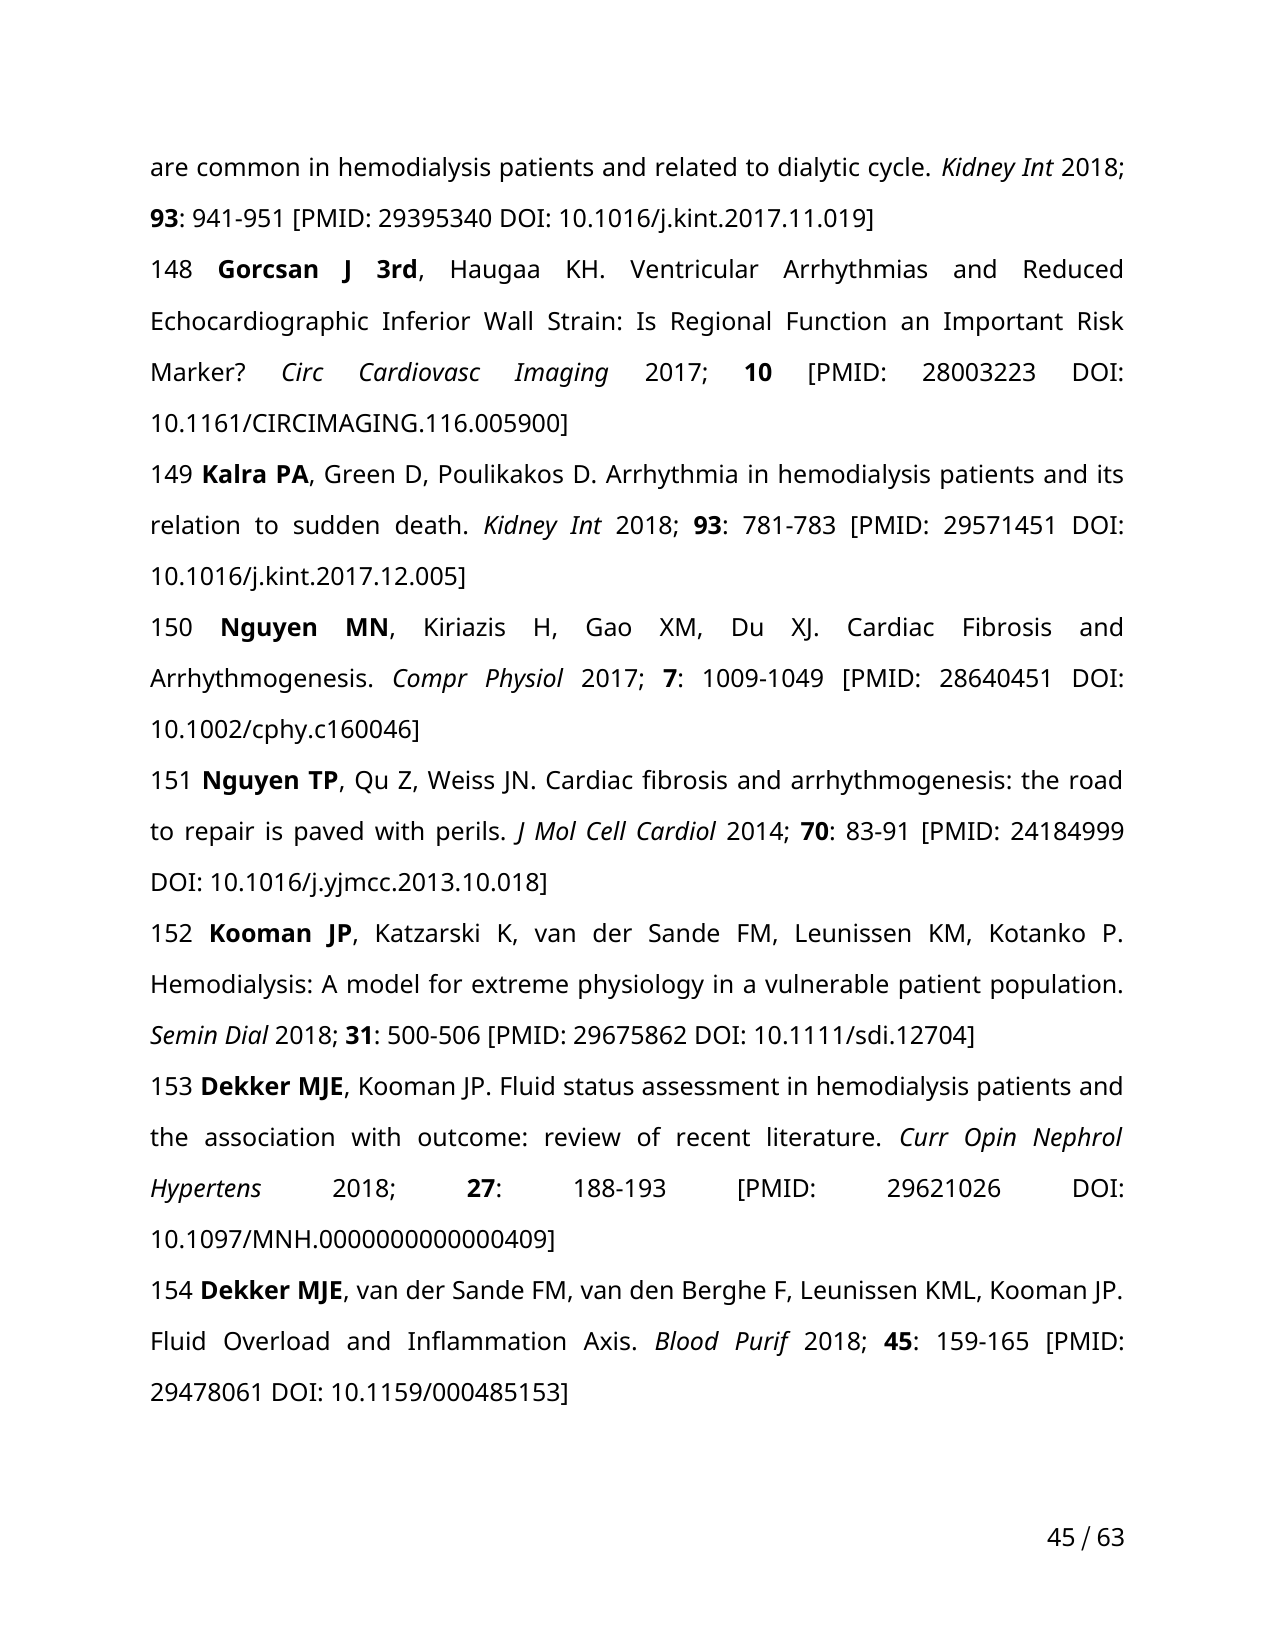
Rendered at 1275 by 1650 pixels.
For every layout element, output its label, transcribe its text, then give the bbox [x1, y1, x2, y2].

text 151 Nguyen TP, Qu Z, Weiss JN. Cardiac fibrosis and arrhythmogenesis: the road to repair is paved with perils. J Mol Cell Cardiol 2014; 70: 83-91 [PMID: 24184999 DOI: 10.1016/j.yjmcc.2013.10.018] [150, 762, 1125, 899]
text 150 Nguyen MN, Kiriazis H, Gao XM, Du XJ. Cardiac Fibrosis and Arrhythmogenesis. Compr Physiol 2017; 7: 1009-1049 [PMID: 28640451 DOI: 10.1002/cphy.c160046] [150, 609, 1125, 746]
text 149 Kalra PA, Green D, Poulikakos D. Arrhythmia in hemodialysis patients and its relation to sudden death. Kidney Int 2018; 93: 781-783 [PMID: 29571451 DOI: 10.1016/j.kint.2017.12.005] [150, 456, 1125, 592]
text 154 Dekker MJE, van der Sande FM, van den Berghe F, Leunissen KML, Kooman JP. Fluid Overload and Inflammation Axis. Blood Purif 2018; 45: 159-165 [PMID: 29478061 DOI: 10.1159/000485153] [150, 1273, 1125, 1409]
text 153 Dekker MJE, Kooman JP. Fluid status assessment in hemodialysis patients and the association with outcome: review of recent literature. Curr Opin Nephrol Hypertens 2018; 27: 188-193 [PMID: 29621026 DOI: 10.1097/MNH.0000000000000409] [150, 1069, 1125, 1256]
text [150, 150, 1125, 235]
text 152 Kooman JP, Katzarski K, van der Sande FM, Leunissen KM, Kotanko P. Hemodialysis: A model for extreme physiology in a vulnerable patient population. Semin Dial 2018; 31: 500-506 [PMID: 29675862 DOI: 10.1111/sdi.12704] [150, 916, 1125, 1052]
text 148 Gorcsan J 3rd, Haugaa KH. Ventricular Arrhythmias and Reduced Echocardiographic Inferior Wall Strain: Is Regional Function an Important Risk Marker? Circ Cardiovasc Imaging 2017; 10 [PMID: 28003223 DOI: 10.1161/CIRCIMAGING.116.005900] [150, 252, 1125, 439]
